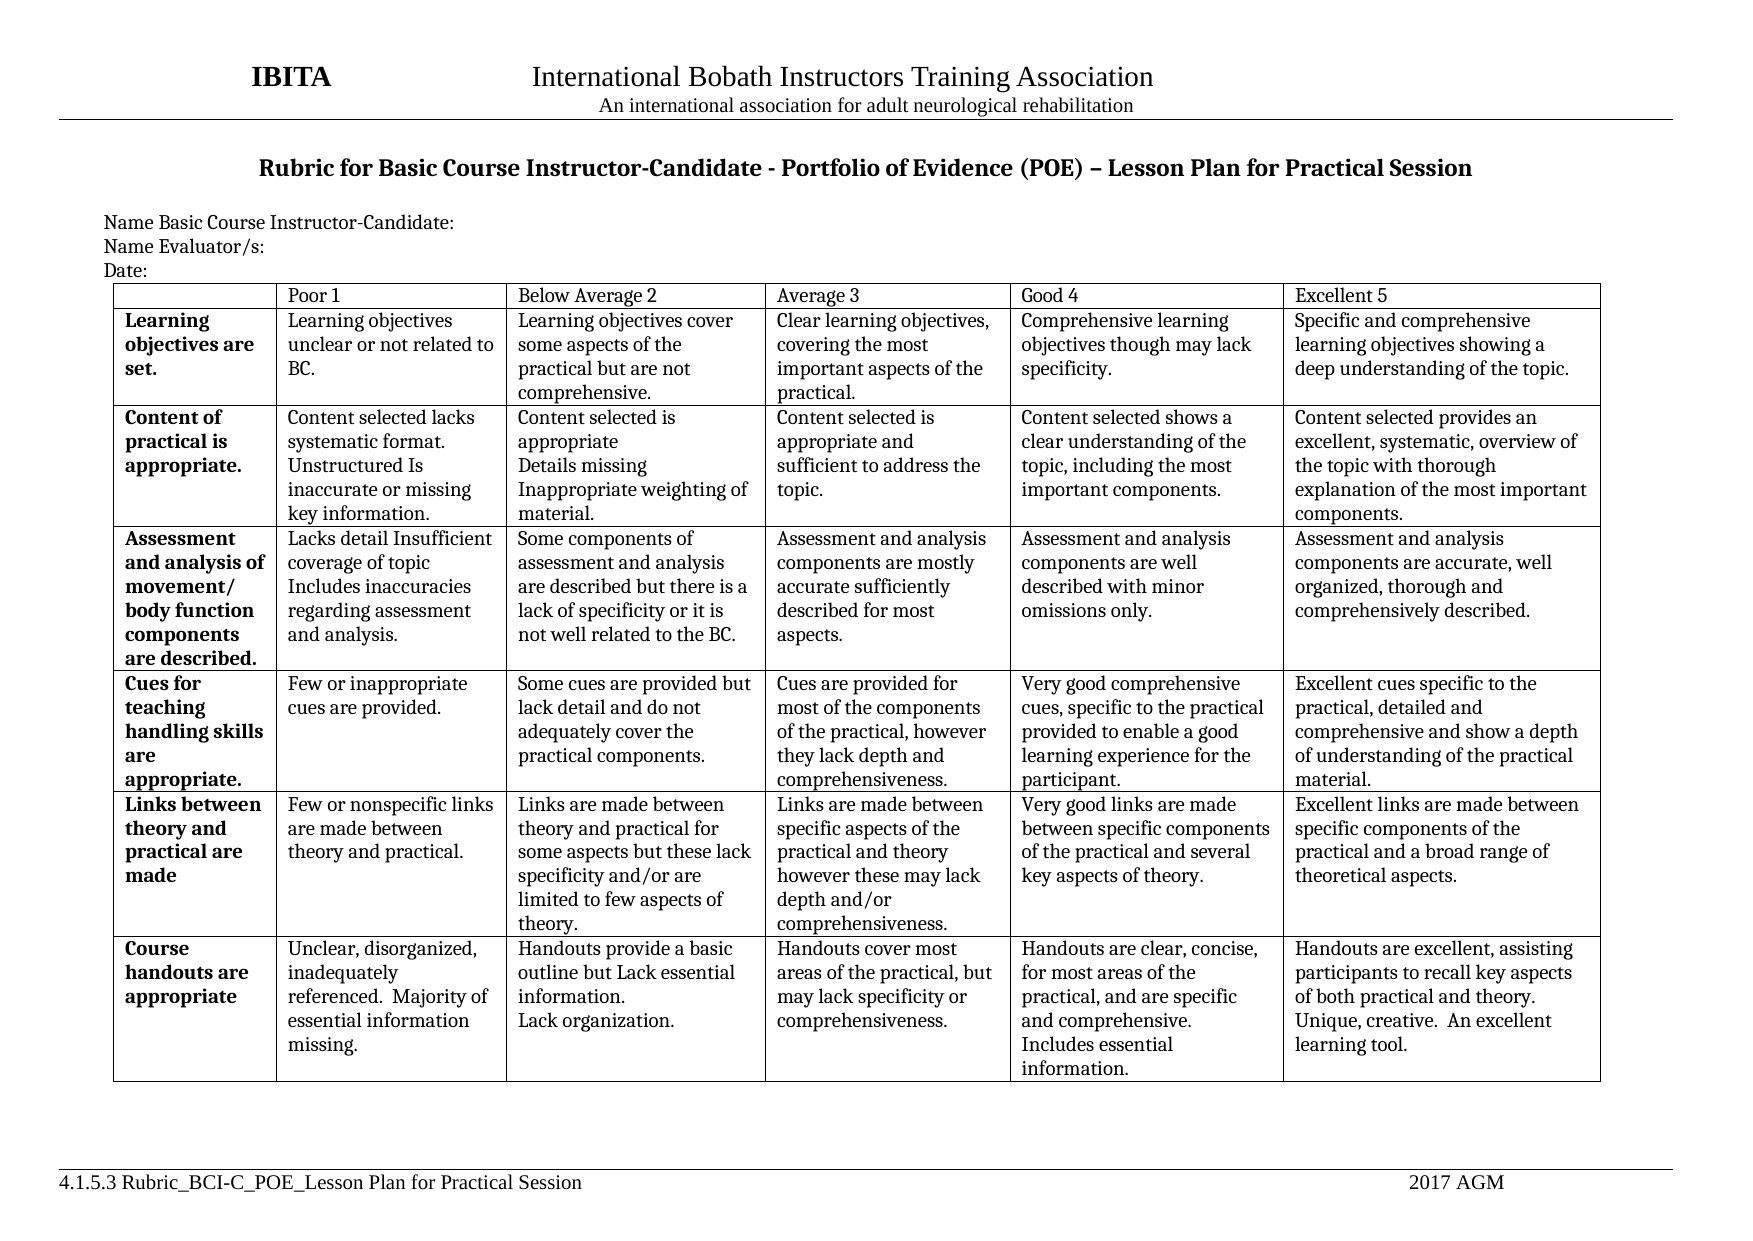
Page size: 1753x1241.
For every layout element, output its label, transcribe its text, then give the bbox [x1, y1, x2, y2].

table_cell Content selected provides an excellent, systematic, overview of the topic with thorough explanation of the most important components. [1284, 406, 1600, 526]
table_cell Course handouts are appropriate [114, 937, 276, 1081]
table_header Good 4 [1011, 284, 1283, 308]
table_header [114, 284, 276, 308]
table_cell Learning objectives unclear or not related to BC. [277, 309, 506, 405]
table_header Poor 1 [277, 284, 506, 308]
table_cell Very good links are made between specific components of the practical and several key aspects of theory. [1011, 792, 1283, 936]
table_cell Cues for teaching handling skills are appropriate. [114, 671, 276, 791]
text Rubric for Basic Course Instructor-Candidate - Portfolio of Evidence (POE) – Lesson Plan for Practical Session [59, 154, 1673, 182]
table_cell Content of practical is appropriate. [114, 406, 276, 526]
table_cell Content selected is appropriate Details missing Inappropriate weighting of material. [507, 406, 765, 526]
table_header Average 3 [766, 284, 1010, 308]
table_cell Comprehensive learning objectives though may lack specificity. [1011, 309, 1283, 405]
table_cell Excellent cues specific to the practical, detailed and comprehensive and show a depth of understanding of the practical material. [1284, 671, 1600, 791]
table_cell Handouts cover most areas of the practical, but may lack specificity or comprehensiveness. [766, 937, 1010, 1081]
table_cell Handouts provide a basic outline but Lack essential information. Lack organization. [507, 937, 765, 1081]
table_cell Clear learning objectives, covering the most important aspects of the practical. [766, 309, 1010, 405]
table_header Below Average 2 [507, 284, 765, 308]
text Date: [103, 259, 1673, 283]
table_cell Cues are provided for most of the components of the practical, however they lack depth and comprehensiveness. [766, 671, 1010, 791]
table_cell Content selected is appropriate and sufficient to address the topic. [766, 406, 1010, 526]
table_header Excellent 5 [1284, 284, 1600, 308]
table_cell Excellent links are made between specific components of the practical and a broad range of theoretical aspects. [1284, 792, 1600, 936]
table_cell Assessment and analysis components are well described with minor omissions only. [1011, 527, 1283, 670]
table_cell Links between theory and practical are made [114, 792, 276, 936]
table_cell Some components of assessment and analysis are described but there is a lack of specificity or it is not well related to the BC. [507, 527, 765, 670]
table_cell Learning objectives cover some aspects of the practical but are not comprehensive. [507, 309, 765, 405]
table_cell Few or inappropriate cues are provided. [277, 671, 506, 791]
table_cell Very good comprehensive cues, specific to the practical provided to enable a good learning experience for the participant. [1011, 671, 1283, 791]
table_cell Lacks detail Insufficient coverage of topic Includes inaccuracies regarding assessment and analysis. [277, 527, 506, 670]
table_cell Content selected shows a clear understanding of the topic, including the most important components. [1011, 406, 1283, 526]
table_cell Some cues are provided but lack detail and do not adequately cover the practical components. [507, 671, 765, 791]
table_cell Links are made between theory and practical for some aspects but these lack specificity and/or are limited to few aspects of theory. [507, 792, 765, 936]
table_cell Content selected lacks systematic format. Unstructured Is inaccurate or missing key information. [277, 406, 506, 526]
table_cell Handouts are excellent, assisting participants to recall key aspects of both practical and theory. Unique, creative. An excellent learning tool. [1284, 937, 1600, 1081]
table_cell Links are made between specific aspects of the practical and theory however these may lack depth and/or comprehensiveness. [766, 792, 1010, 936]
table_cell Specific and comprehensive learning objectives showing a deep understanding of the topic. [1284, 309, 1600, 405]
table_cell Handouts are clear, concise, for most areas of the practical, and are specific and comprehensive. Includes essential information. [1011, 937, 1283, 1081]
table_cell Few or nonspecific links are made between theory and practical. [277, 792, 506, 936]
table_cell Assessment and analysis of movement/ body function components are described. [114, 527, 276, 670]
text Name Basic Course Instructor-Candidate: [103, 211, 1673, 235]
table_cell Assessment and analysis components are accurate, well organized, thorough and comprehensively described. [1284, 527, 1600, 670]
table_cell Unclear, disorganized, inadequately referenced. Majority of essential information missing. [277, 937, 506, 1081]
text Name Evaluator/s: [103, 235, 1673, 259]
table_cell Assessment and analysis components are mostly accurate sufficiently described for most aspects. [766, 527, 1010, 670]
table_cell Learning objectives are set. [114, 309, 276, 405]
